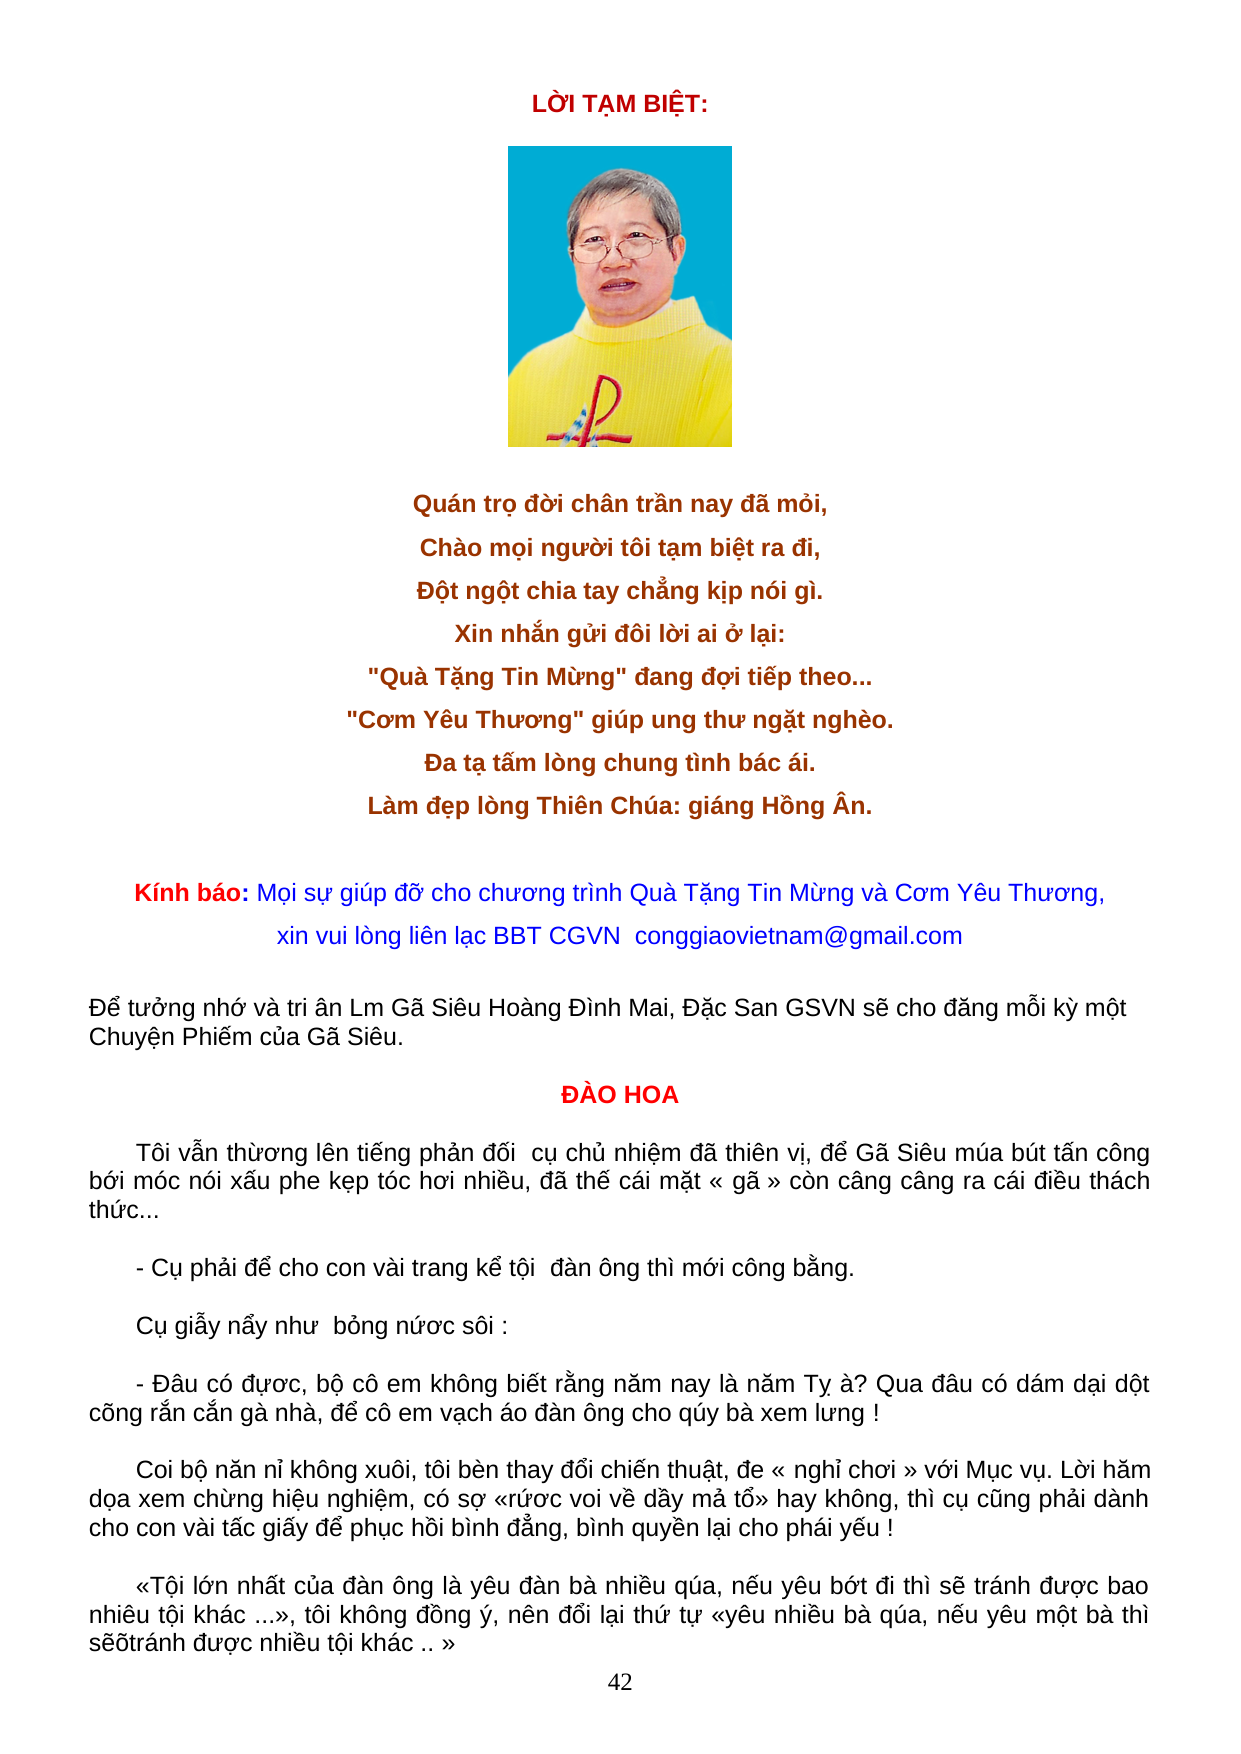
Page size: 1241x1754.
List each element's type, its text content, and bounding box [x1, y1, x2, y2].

text - Đâu có đựơc, bộ cô em không biết rằng năm nay là năm Tỵ à? Qua đâu có dám dại dột cõng rắn cắn gà nhà, để cô em vạch áo đàn ông cho qúy bà xem lưng ! [89, 1369, 1152, 1426]
text Kính báo: Mọi sự giúp đỡ cho chương trình Quà Tặng Tin Mừng và Cơm Yêu Thương, [89, 877, 1152, 906]
text Tôi vẫn thừơng lên tiếng phản đối cụ chủ nhiệm đã thiên vị, để Gã Siêu múa bút tấn công bới móc nói xấu phe kẹp tóc hơi nhiều, đã thế cái mặt « gã » còn câng câng ra cái điều thách thức... [89, 1137, 1152, 1224]
text Quán trọ đời chân trần nay đã mỏi, [89, 489, 1152, 518]
text "Cơm Yêu Thương" giúp ung thư ngặt nghèo. [89, 705, 1152, 734]
text - Cụ phải để cho con vài trang kể tội đàn ông thì mới công bằng. [89, 1253, 1152, 1282]
text xin vui lòng liên lạc BBT CGVN conggiaovietnam@gmail.com [89, 921, 1152, 949]
picture [508, 168, 732, 447]
text ĐÀO HOA [89, 1079, 1152, 1108]
text LỜI TẠM BIỆT: [89, 89, 1152, 117]
text Làm đẹp lòng Thiên Chúa: giáng Hồng Ân. [89, 791, 1152, 820]
text Xin nhắn gửi đôi lời ai ở lại: [89, 619, 1152, 647]
text «Tội lớn nhất của đàn ông là yêu đàn bà nhiều qúa, nếu yêu bớt đi thì sẽ tránh được bao nhiêu tội khác ...», tôi không đồng ý, nên đổi lại thứ tự «yêu nhiều bà qúa, nếu yêu một bà thì sẽõtránh được nhiều tội khác .. » [89, 1571, 1152, 1657]
text "Quà Tặng Tin Mừng" đang đợi tiếp theo... [89, 662, 1152, 691]
text Chào mọi người tôi tạm biệt ra đi, [89, 532, 1152, 561]
text Coi bộ năn nỉ không xuôi, tôi bèn thay đổi chiến thuật, đe « nghỉ chơi » với Mục vụ. Lời hăm dọa xem chừng hiệu nghiệm, có sợ «rứơc voi về dầy mả tổ» hay không, thì cụ cũng phải dành cho con vài tấc giấy để phục hồi bình đẳng, bình quyền lại cho phái yếu ! [89, 1455, 1152, 1542]
text Đột ngột chia tay chẳng kịp nói gì. [89, 576, 1152, 604]
text Đa tạ tấm lòng chung tình bác ái. [89, 748, 1152, 777]
text Cụ giẫy nẩy như bỏng nứơc sôi : [89, 1311, 1152, 1339]
text Để tưởng nhớ và tri ân Lm Gã Siêu Hoàng Đình Mai, Đặc San GSVN sẽ cho đăng mỗi kỳ một Chuyện Phiếm của Gã Siêu. [89, 993, 1152, 1050]
